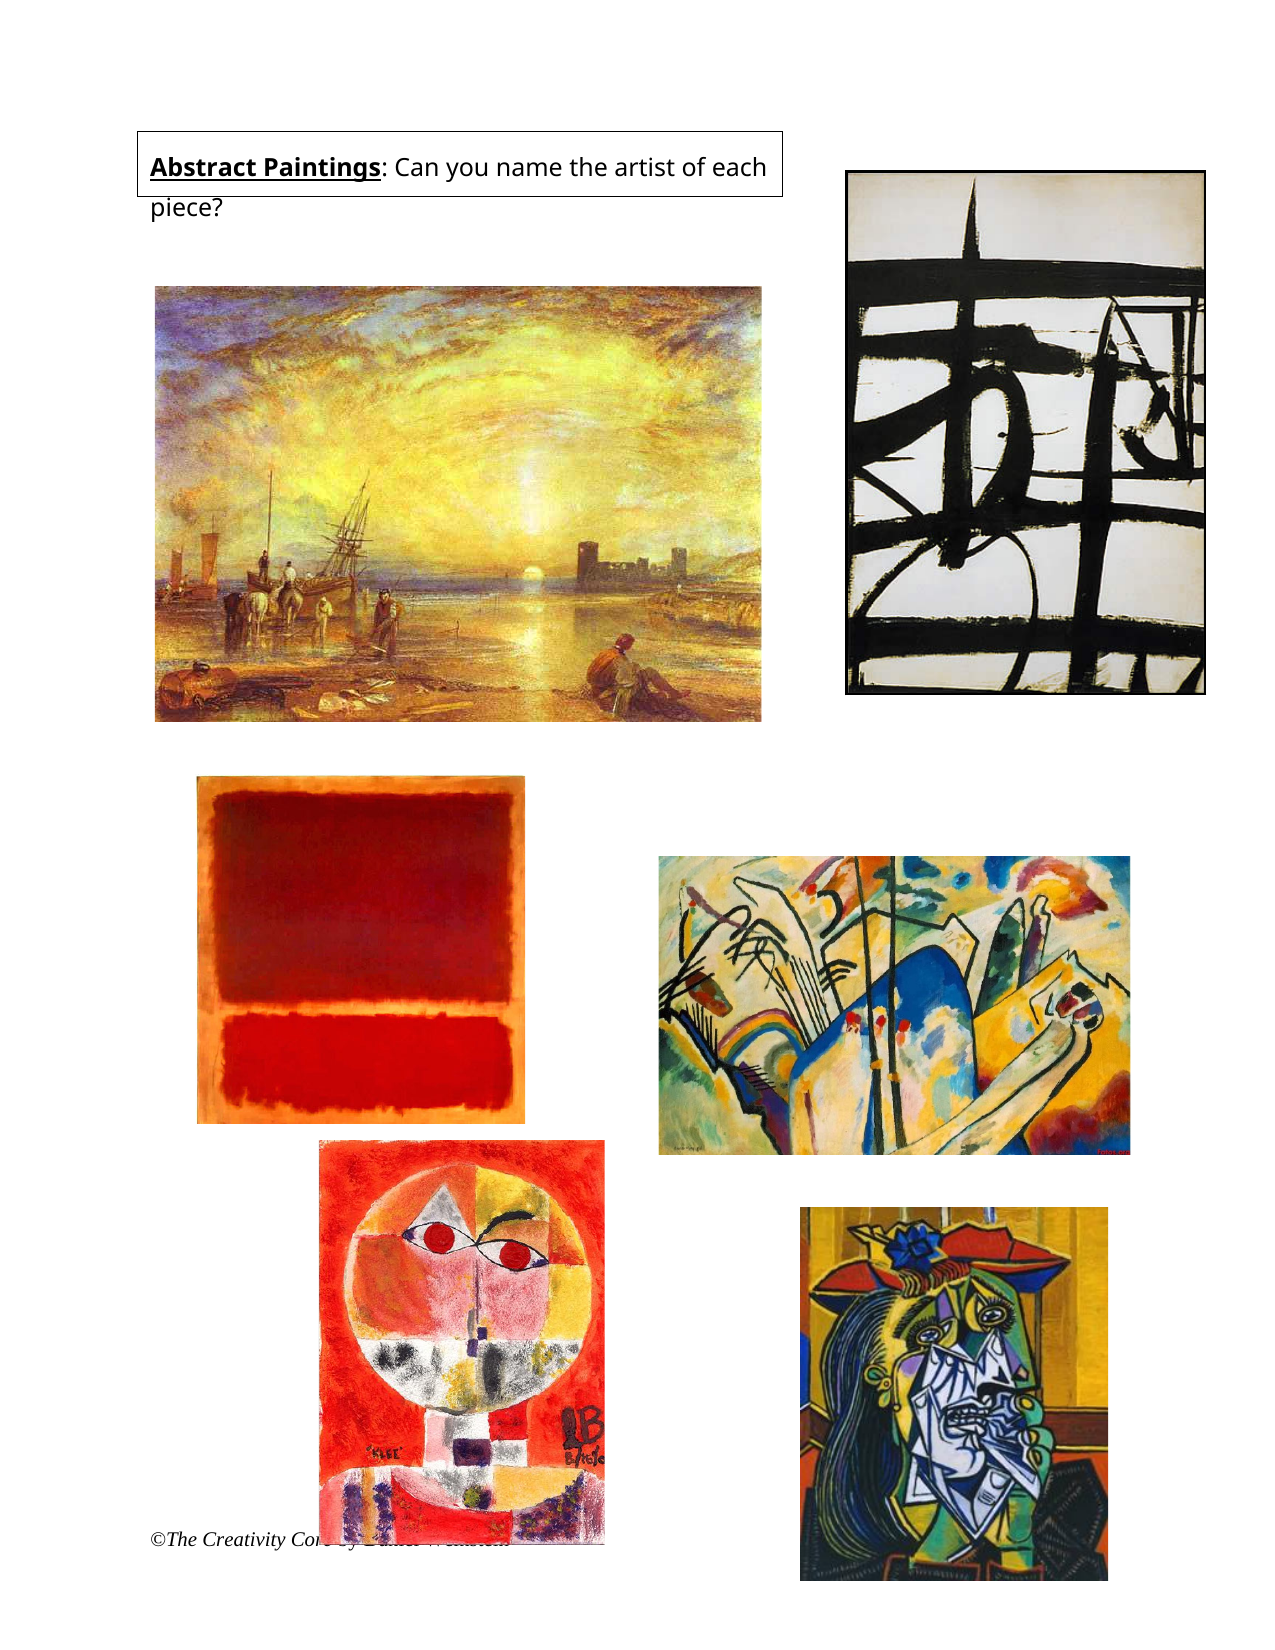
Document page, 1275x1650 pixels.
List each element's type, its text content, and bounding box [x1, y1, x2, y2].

picture [318, 1140, 605, 1544]
picture [153, 286, 762, 718]
picture [800, 1207, 1109, 1579]
picture [848, 173, 1204, 693]
text Abstract Paintings: Can you name the artist of each piece? [150, 150, 1125, 223]
picture [195, 774, 526, 1124]
picture [658, 856, 1131, 1154]
